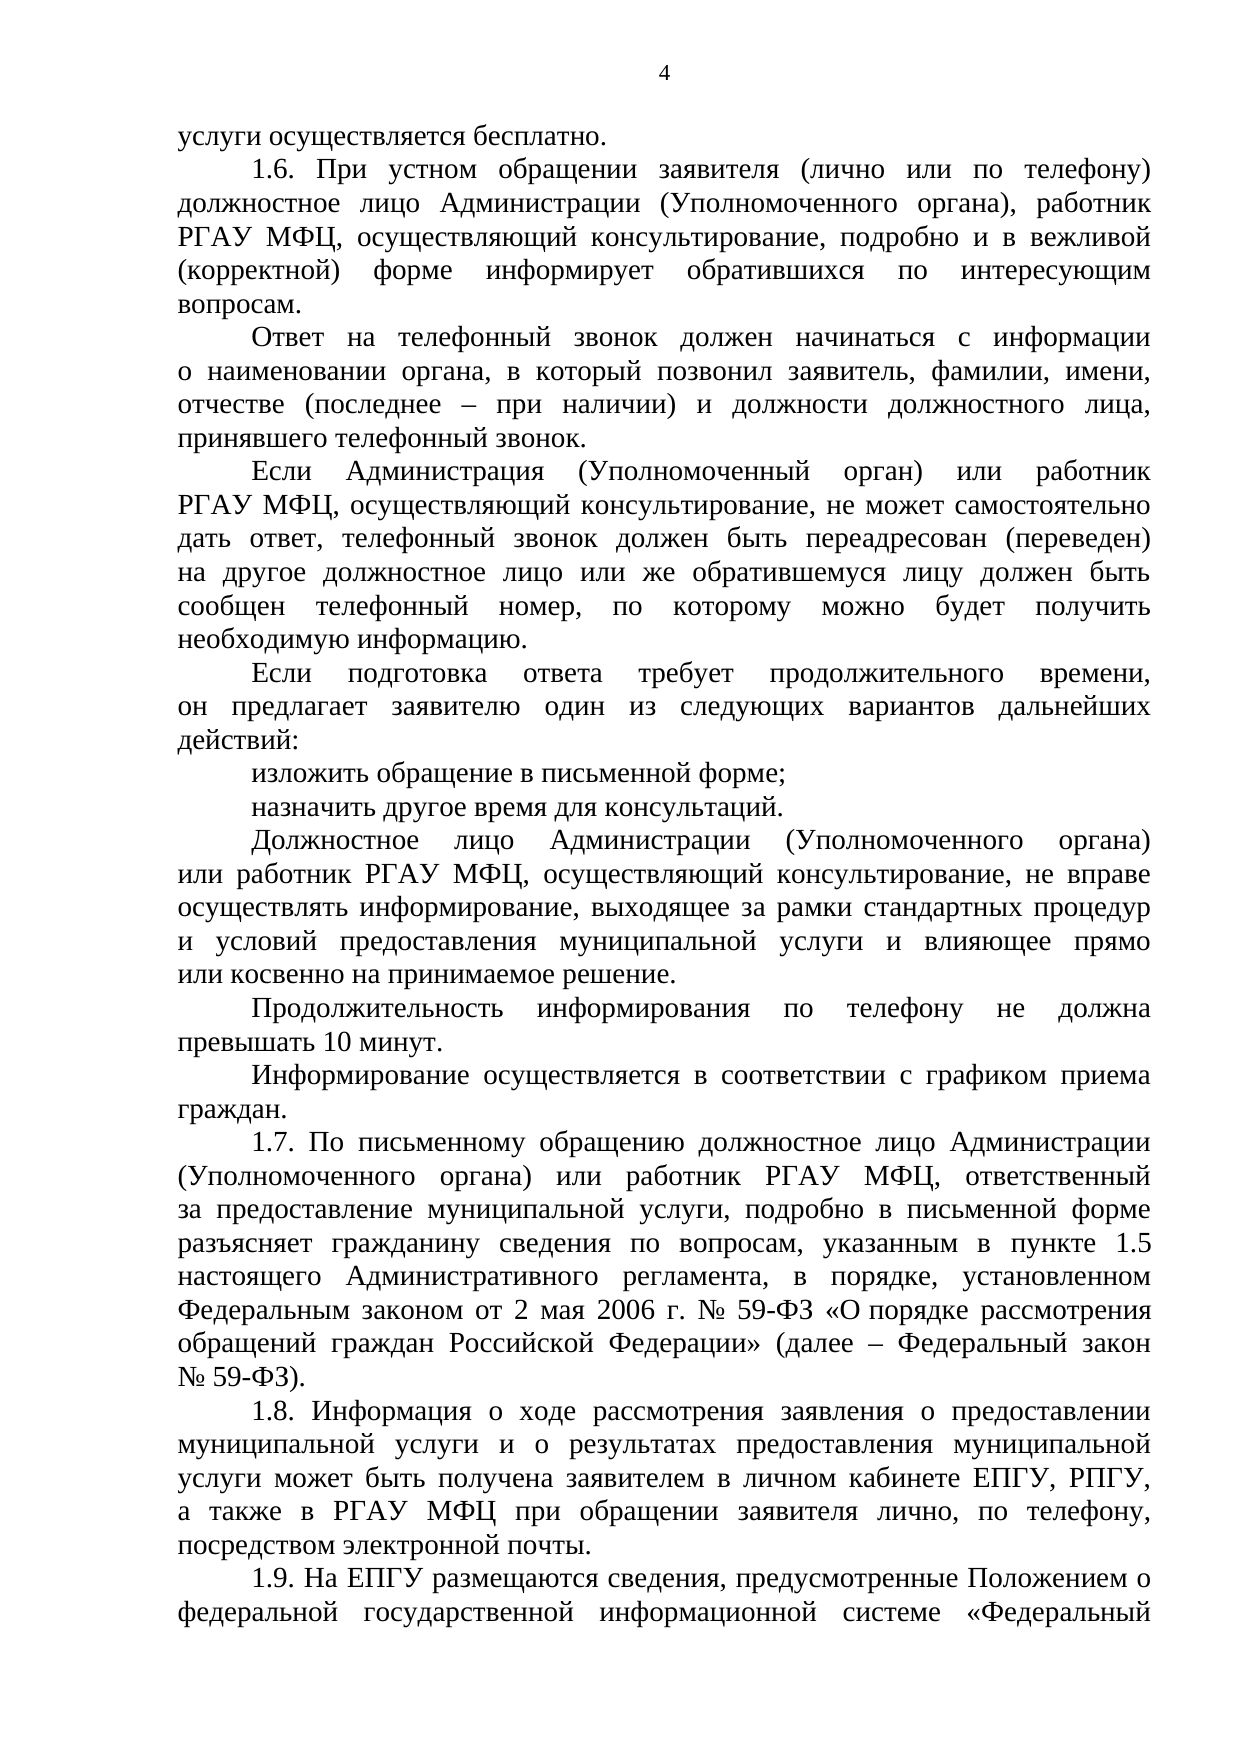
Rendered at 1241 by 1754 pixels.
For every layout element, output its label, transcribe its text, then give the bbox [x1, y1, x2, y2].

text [177, 1560, 1152, 1627]
text Если подготовка ответа требует продолжительного времени, он предлагает заявителю один из следующих вариантов дальнейших действий: [177, 655, 1152, 755]
text Ответ на телефонный звонок должен начинаться с информации о наименовании органа, в который позвонил заявитель, фамилии, имени, отчестве (последнее – при наличии) и должности должностного лица, принявшего телефонный звонок. [177, 319, 1152, 453]
text Если Администрация (Уполномоченный орган) или работник РГАУ МФЦ, осуществляющий консультирование, не может самостоятельно дать ответ, телефонный звонок должен быть переадресован (переведен) на другое должностное лицо или же обратившемуся лицу должен быть сообщен телефонный номер, по которому можно будет получить необходимую информацию. [177, 453, 1152, 655]
text 1.7. По письменному обращению должностное лицо Администрации (Уполномоченного органа) или работник РГАУ МФЦ, ответственный за предоставление муниципальной услуги, подробно в письменной форме разъясняет гражданину сведения по вопросам, указанным в пункте 1.5 настоящего Административного регламента, в порядке, установленном Федеральным законом от 2 мая 2006 г. № 59-ФЗ «О порядке рассмотрения обращений граждан Российской Федерации» (далее – Федеральный закон № 59-ФЗ). [177, 1124, 1152, 1393]
text Информирование осуществляется в соответствии с графиком приема граждан. [177, 1057, 1152, 1124]
text Должностное лицо Администрации (Уполномоченного органа) или работник РГАУ МФЦ, осуществляющий консультирование, не вправе осуществлять информирование, выходящее за рамки стандартных процедур и условий предоставления муниципальной услуги и влияющее прямо или косвенно на принимаемое решение. [177, 822, 1152, 990]
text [177, 118, 1152, 152]
text изложить обращение в письменной форме; [177, 755, 1152, 789]
text 1.6. При устном обращении заявителя (лично или по телефону) должностное лицо Администрации (Уполномоченного органа), работник РГАУ МФЦ, осуществляющий консультирование, подробно и в вежливой (корректной) форме информирует обратившихся по интересующим вопросам. [177, 152, 1152, 319]
text Продолжительность информирования по телефону не должна превышать 10 минут. [177, 990, 1152, 1057]
text 1.8. Информация о ходе рассмотрения заявления о предоставлении муниципальной услуги и о результатах предоставления муниципальной услуги может быть получена заявителем в личном кабинете ЕПГУ, РПГУ, а также в РГАУ МФЦ при обращении заявителя лично, по телефону, посредством электронной почты. [177, 1393, 1152, 1560]
text назначить другое время для консультаций. [177, 789, 1152, 822]
